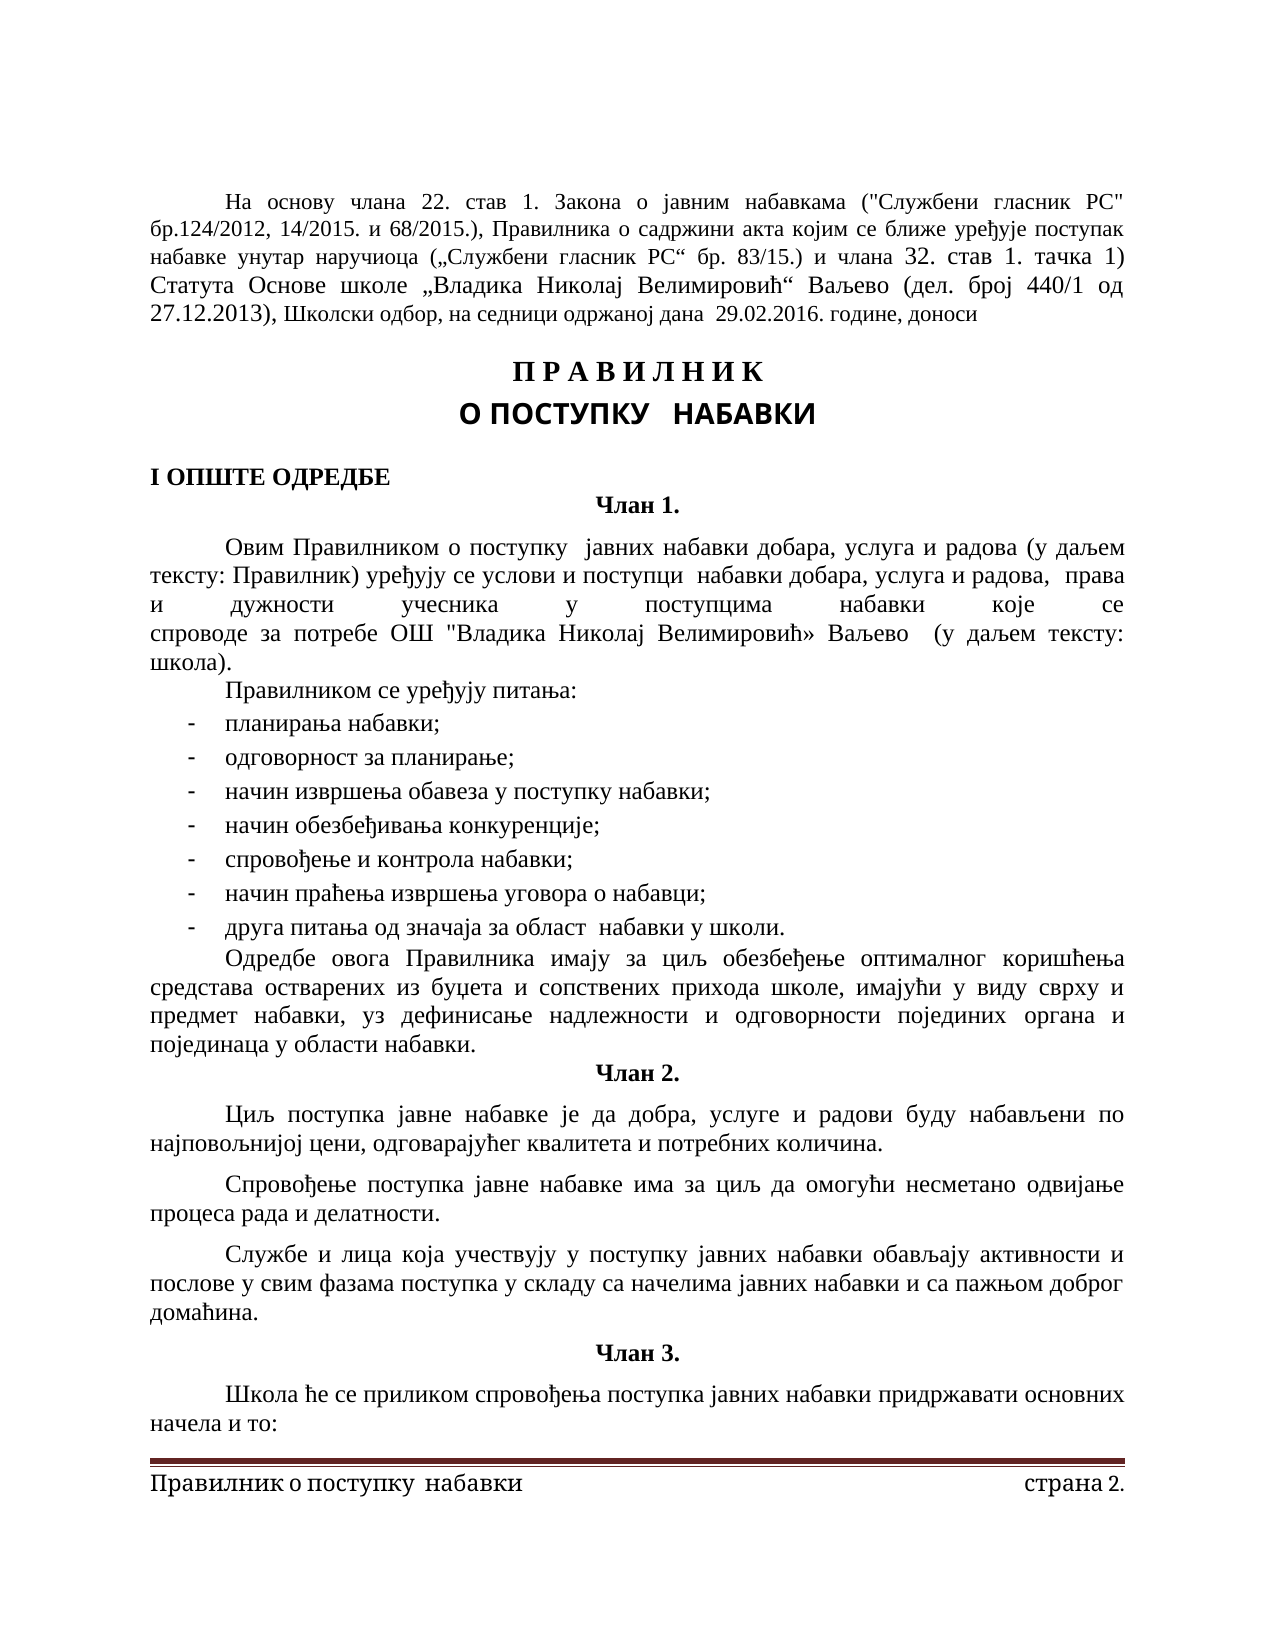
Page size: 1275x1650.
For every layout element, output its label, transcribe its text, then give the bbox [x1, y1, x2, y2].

list планирања набавки; [187, 704, 1125, 738]
text На основу члана 22. став 1. Закона о јавним набавкама ("Службени гласник РС" бр.124/2012, 14/2015. и 68/2015.), Правилника о садржини акта којим се ближе уређује поступак набавке унутар наручиоца („Службени гласник РС“ бр. 83/15.) и члана 32. став 1. тачка 1) Статута Основе школе „Владика Николај Велимировић“ Ваљево (дел. број 440/1 од 27.12.2013), Школски одбор, на седници одржаној дана 29.02.2016. године, доноси [150, 188, 1125, 327]
text Правилником се уређују питања: [150, 676, 1125, 704]
text Члан 2. [150, 1058, 1125, 1087]
list спровођење и контрола набавки; [187, 841, 1125, 875]
text Одредбе овога Правилника имају за циљ обезбеђење оптималног коришћења средстава остварених из буџета и сопствених прихода школе, имајући у виду сврху и предмет набавки, уз дефинисање надлежности и одговорности појединих органа и појединаца у области набавки. [150, 943, 1125, 1058]
list начин обезбеђивања конкуренције; [187, 807, 1125, 841]
text Школа ће се приликом спровођења поступка јавних набавки придржавати основних начела и то: [150, 1379, 1125, 1437]
text I ОПШТЕ ОДРЕДБЕ [150, 462, 1125, 491]
text Члан 3. [150, 1338, 1125, 1367]
list начин праћења извршења уговора о набавци; [187, 875, 1125, 909]
text О ПОСТУПКУ НАБАВКИ [150, 393, 1125, 433]
text Члан 1. [150, 491, 1125, 519]
text Циљ поступка јавне набавке је да добра, услуге и радови буду набављени по најповољнијој цени, одговарајућег квалитета и потребних количина. [150, 1099, 1125, 1157]
text Службе и лица која учествују у поступку јавних набавки обављају активности и послове у свим фазама поступка у складу са начелима јавних набавки и са пажњом доброг домаћина. [150, 1239, 1125, 1325]
text Спровођење поступка јавне набавке има за циљ да омогући несметано одвијање процеса рада и делатности. [150, 1169, 1125, 1227]
list одговорност за планирање; [187, 738, 1125, 772]
list друга питања од значаја за област набавки у школи. [187, 909, 1125, 943]
text П Р А В И Л Н И К [150, 354, 1125, 387]
text Овим Правилником о поступку јавних набавки добара, услуга и радова (у даљем тексту: Правилник) уређују се услови и поступци набавки добара, услуга и радова, права и дужности учесника у поступцима набавки које се спроводе за потребе ОШ "Владика Николај Велимировић» Ваљево (у даљем тексту: школа). [150, 532, 1125, 676]
list начин извршења обавеза у поступку набавки; [187, 772, 1125, 807]
